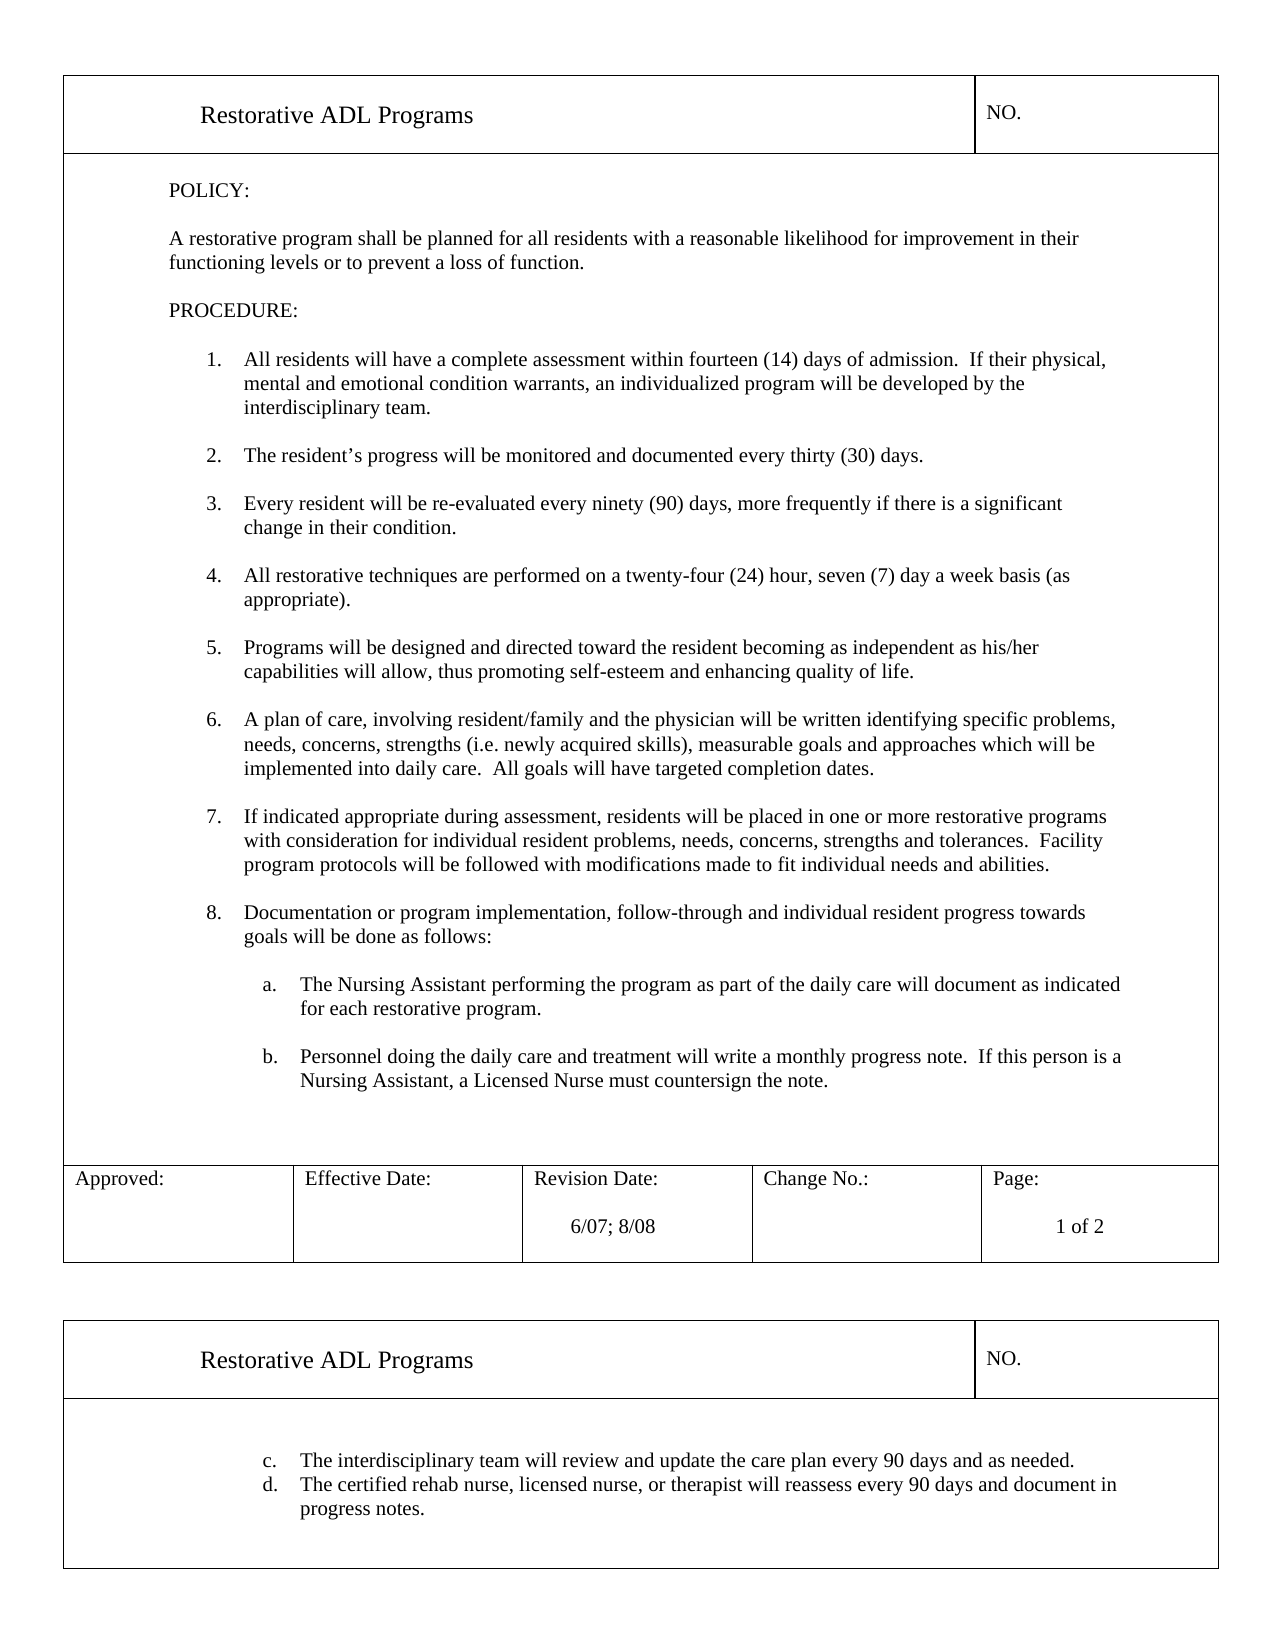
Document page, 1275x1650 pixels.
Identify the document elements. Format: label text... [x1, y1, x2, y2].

table_header NO. [976, 1321, 1218, 1398]
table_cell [64, 1399, 1218, 1568]
table_header NO. [976, 76, 1218, 153]
table_header Restorative ADL Programs [64, 1321, 974, 1398]
table_cell Effective Date: [294, 1166, 522, 1262]
table_cell Change No.: [753, 1166, 981, 1262]
table_cell Page: 1 of 2 [982, 1166, 1218, 1262]
table_cell Approved: [64, 1166, 293, 1262]
table_cell POLICY: A restorative program shall be planned for all residents with a reasonable likelihood for improvement in their functioning levels or to prevent a loss of function. PROCEDURE: All residents will have a complete assessment within fourteen (14) days of admission. If their physical, mental and emotional condition warrants, an individualized program will be developed by the interdisciplinary team. The resident’s progress will be monitored and documented every thirty (30) days. Every resident will be re-evaluated every ninety (90) days, more frequently if there is a significant change in their condition. All restorative techniques are performed on a twenty-four (24) hour, seven (7) day a week basis (as appropriate). Programs will be designed and directed toward the resident becoming as independent as his/her capabilities will allow, thus promoting self-esteem and enhancing quality of life. A plan of care, involving resident/family and the physician will be written identifying specific problems, needs, concerns, strengths (i.e. newly acquired skills), measurable goals and approaches which will be implemented into daily care. All goals will have targeted completion dates. If indicated appropriate during assessment, residents will be placed in one or more restorative programs with consideration for individual resident problems, needs, concerns, strengths and tolerances. Facility program protocols will be followed with modifications made to fit individual needs and abilities. Documentation or program implementation, follow-through and individual resident progress towards goals will be done as follows: The Nursing Assistant performing the program as part of the daily care will document as indicated for each restorative program. Personnel doing the daily care and treatment will write a monthly progress note. If this person is a Nursing Assistant, a Licensed Nurse must countersign the note. [64, 154, 1218, 1164]
table_cell Revision Date: 6/07; 8/08 [523, 1166, 752, 1262]
table_header Restorative ADL Programs [64, 76, 974, 153]
